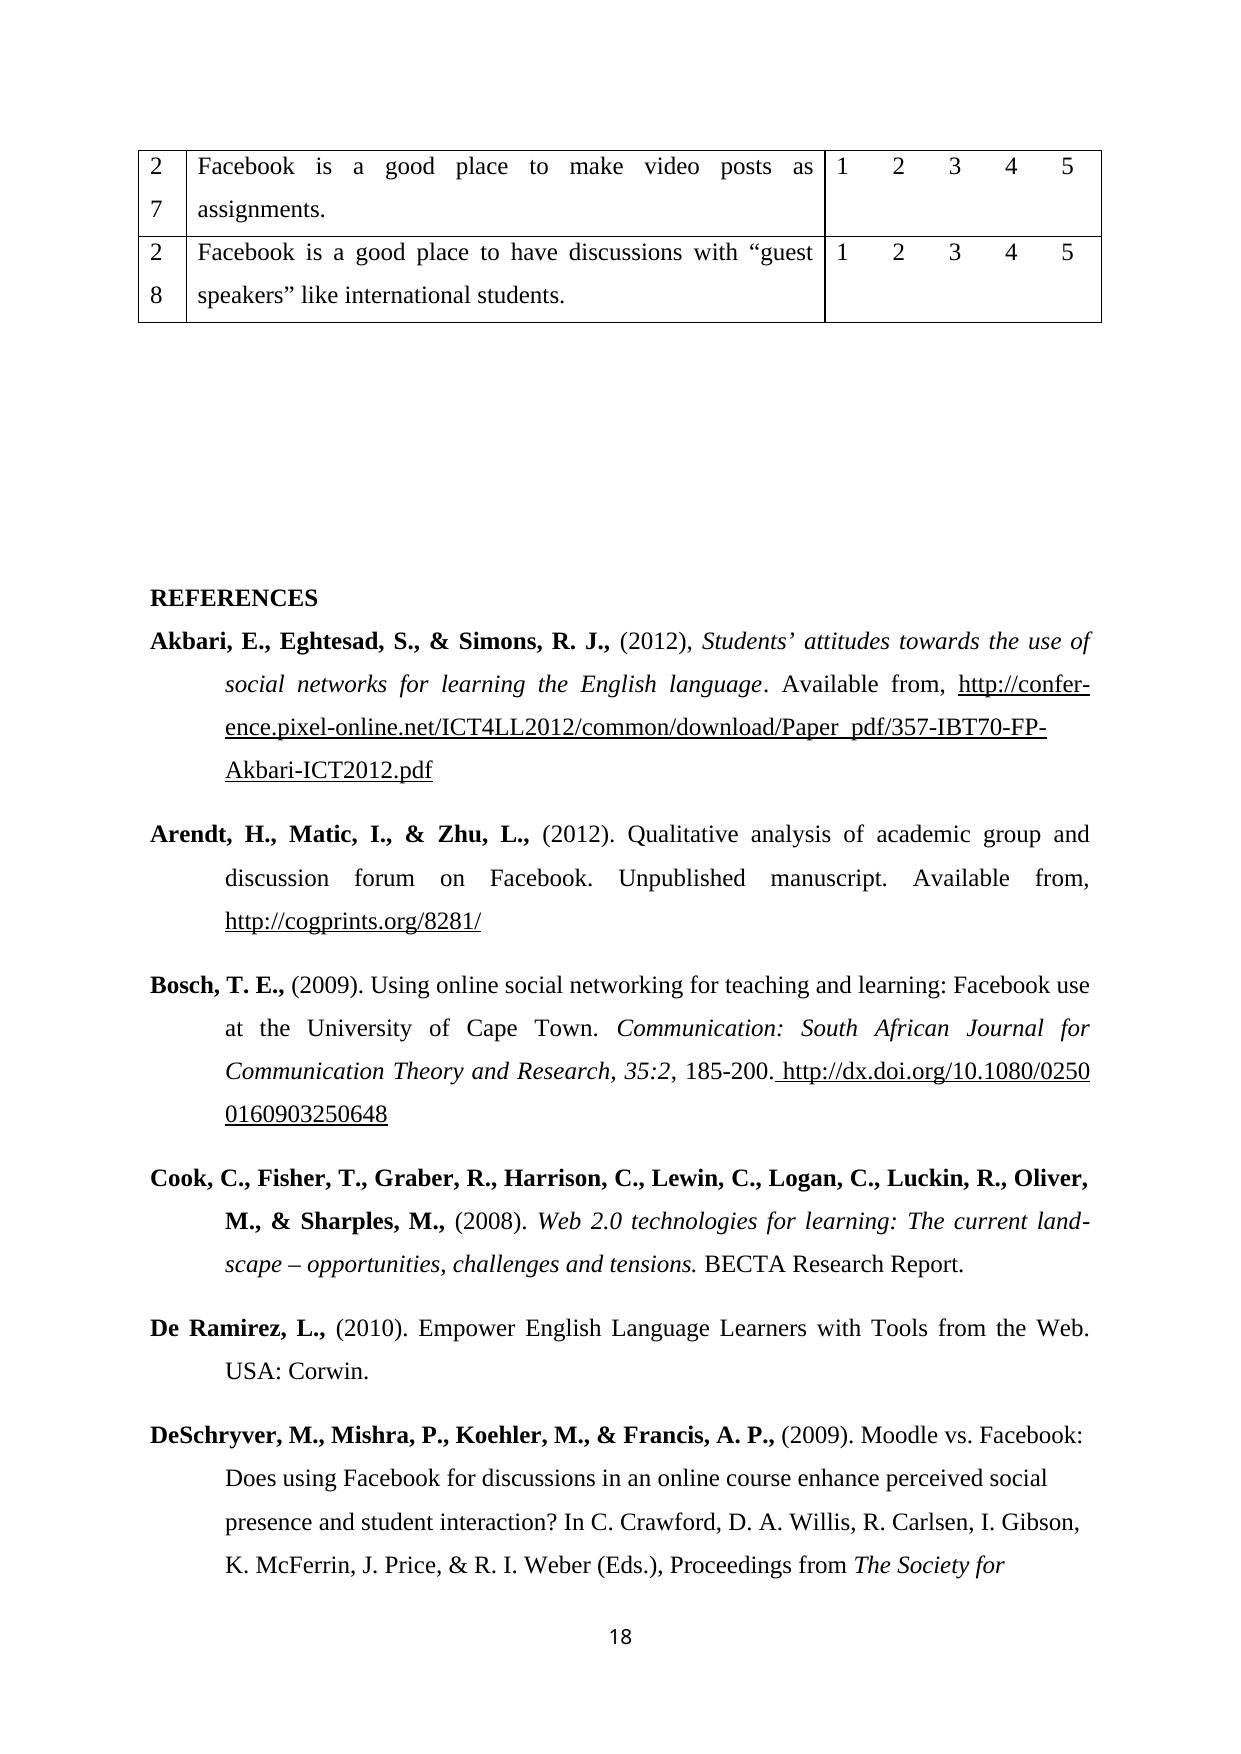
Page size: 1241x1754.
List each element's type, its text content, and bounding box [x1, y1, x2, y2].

text Bosch, T. E., (2009). Using online social networking for teaching and learning: Facebook use at the University of Cape Town. Communication: South African Journal for Communication Theory and Research, 35:2, 185-200. http://dx.doi.org/10.1080/0250 0160903250648 [150, 970, 1090, 1128]
table_cell 1 2 3 4 5 [826, 237, 1101, 322]
text Arendt, H., Matic, I., & Zhu, L., (2012). Qualitative analysis of academic group and discussion forum on Facebook. Unpublished manuscript. Available from, http://cogprints.org/8281/ [150, 819, 1090, 934]
table_cell Facebook is a good place to have discussions with “guest speakers” like international students. [187, 237, 824, 322]
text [150, 1420, 1090, 1578]
table_cell 28 [139, 237, 186, 322]
text REFERENCES [150, 583, 1090, 612]
text Cook, C., Fisher, T., Graber, R., Harrison, C., Lewin, C., Logan, C., Luckin, R., Oliver, M., & Sharples, M., (2008). Web 2.0 technologies for learning: The current landscape – opportunities, challenges and tensions. BECTA Research Report. [150, 1163, 1090, 1278]
table_cell Facebook is a good place to make video posts as assignments. [187, 151, 824, 236]
text De Ramirez, L., (2010). Empower English Language Learners with Tools from the Web. USA: Corwin. [150, 1313, 1090, 1385]
text Akbari, E., Eghtesad, S., & Simons, R. J., (2012), Students’ attitudes towards the use of social networks for learning the English language. Available from, http://conference.pixel-online.net/ICT4LL2012/common/download/Paper_pdf/357-IBT70-FP-Akbari-ICT2012.pdf [150, 626, 1090, 784]
table_cell 1 2 3 4 5 [826, 151, 1101, 236]
table_cell 27 [139, 151, 186, 236]
